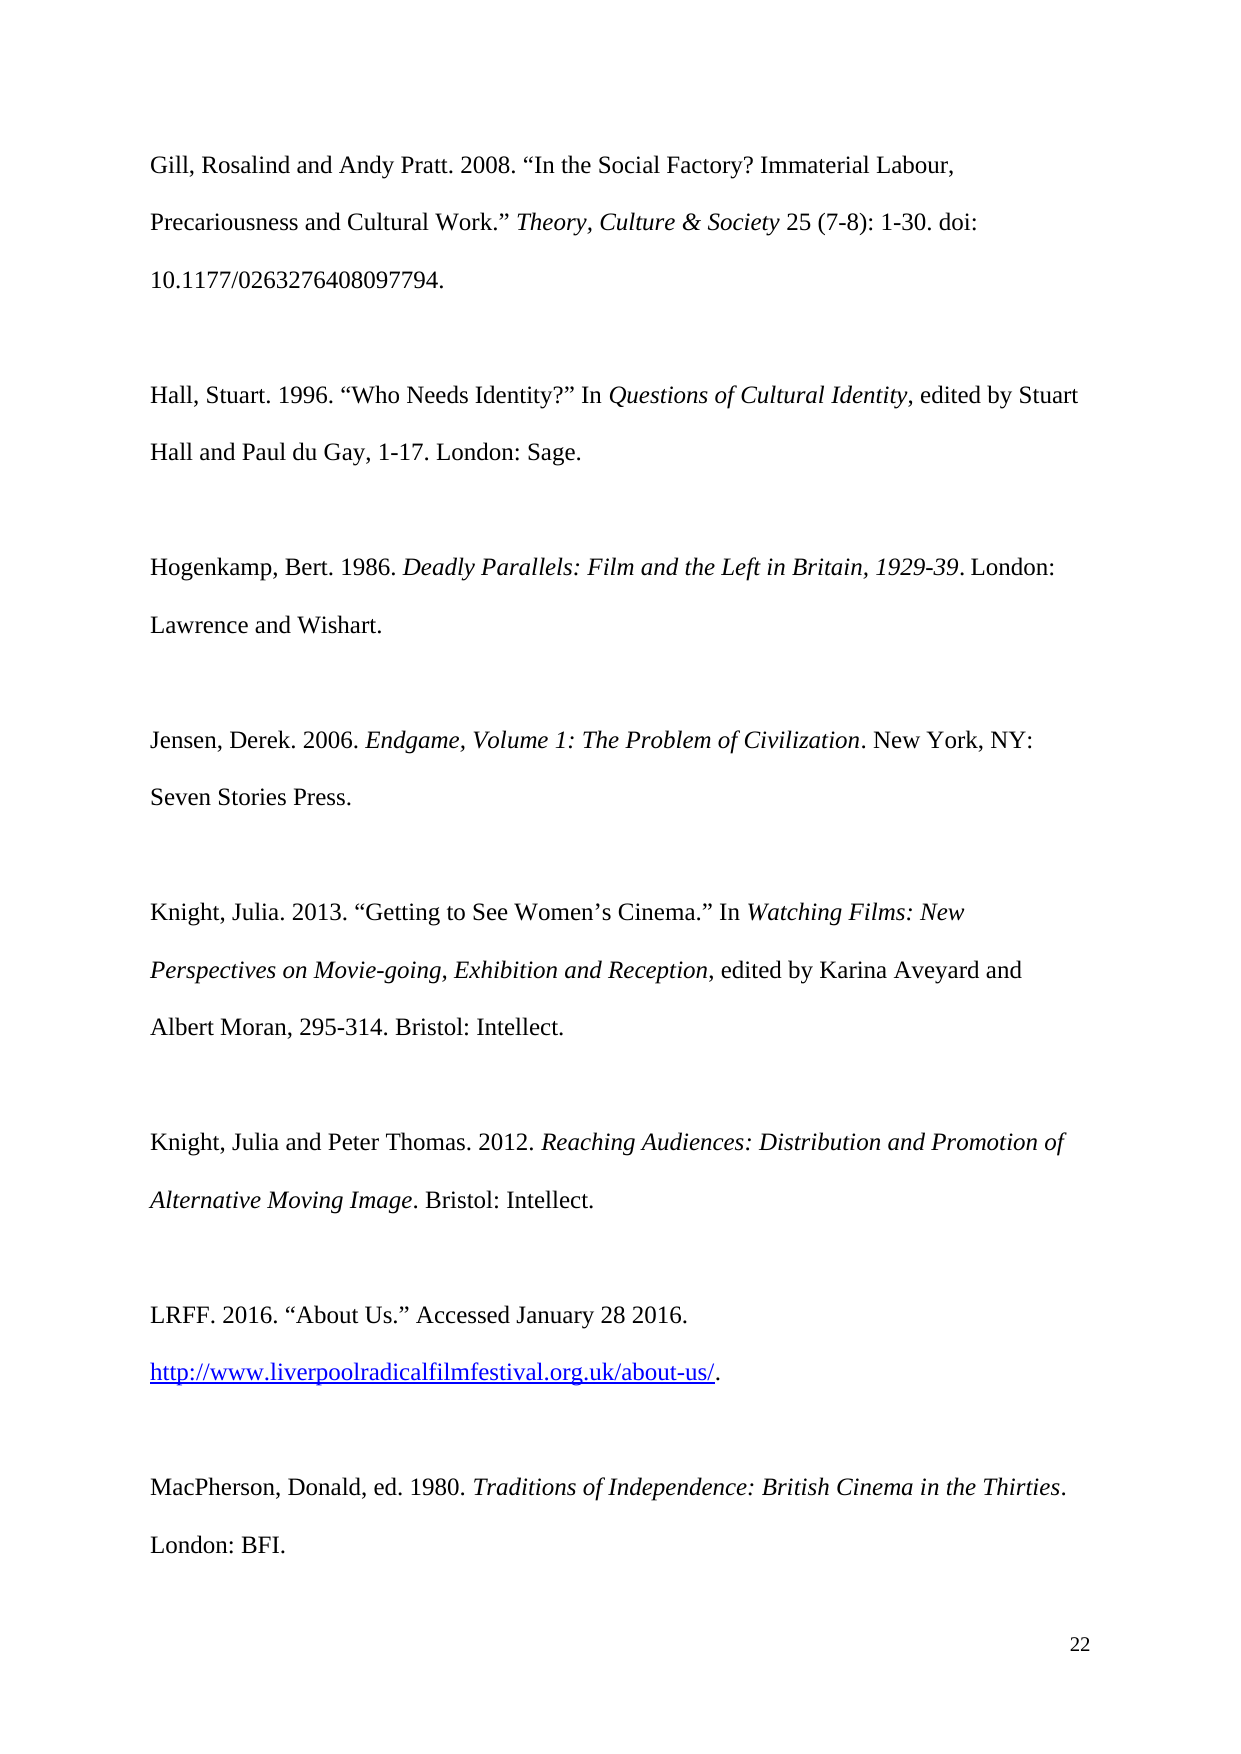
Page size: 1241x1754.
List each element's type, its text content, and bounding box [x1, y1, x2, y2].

text Jensen, Derek. 2006. Endgame, Volume 1: The Problem of Civilization. New York, NY: Seven Stories Press. [150, 725, 1090, 811]
text Knight, Julia and Peter Thomas. 2012. Reaching Audiences: Distribution and Promotion of Alternative Moving Image. Bristol: Intellect. [150, 1127, 1090, 1214]
text Hogenkamp, Bert. 1986. Deadly Parallels: Film and the Left in Britain, 1929-39. London: Lawrence and Wishart. [150, 552, 1090, 639]
text MacPherson, Donald, ed. 1980. Traditions of Independence: British Cinema in the Thirties. London: BFI. [150, 1472, 1090, 1559]
text Hall, Stuart. 1996. “Who Needs Identity?” In Questions of Cultural Identity, edited by Stuart Hall and Paul du Gay, 1-17. London: Sage. [150, 380, 1090, 466]
text Knight, Julia. 2013. “Getting to See Women’s Cinema.” In Watching Films: New Perspectives on Movie-going, Exhibition and Reception, edited by Karina Aveyard and Albert Moran, 295-314. Bristol: Intellect. [150, 897, 1090, 1041]
text Gill, Rosalind and Andy Pratt. 2008. “In the Social Factory? Immaterial Labour, Precariousness and Cultural Work.” Theory, Culture & Society 25 (7-8): 1-30. doi: 10.1177/0263276408097794. [150, 150, 1090, 294]
text LRFF. 2016. “About Us.” Accessed January 28 2016. http://www.liverpoolradicalfilmfestival.org.uk/about-us/. [150, 1300, 1090, 1386]
